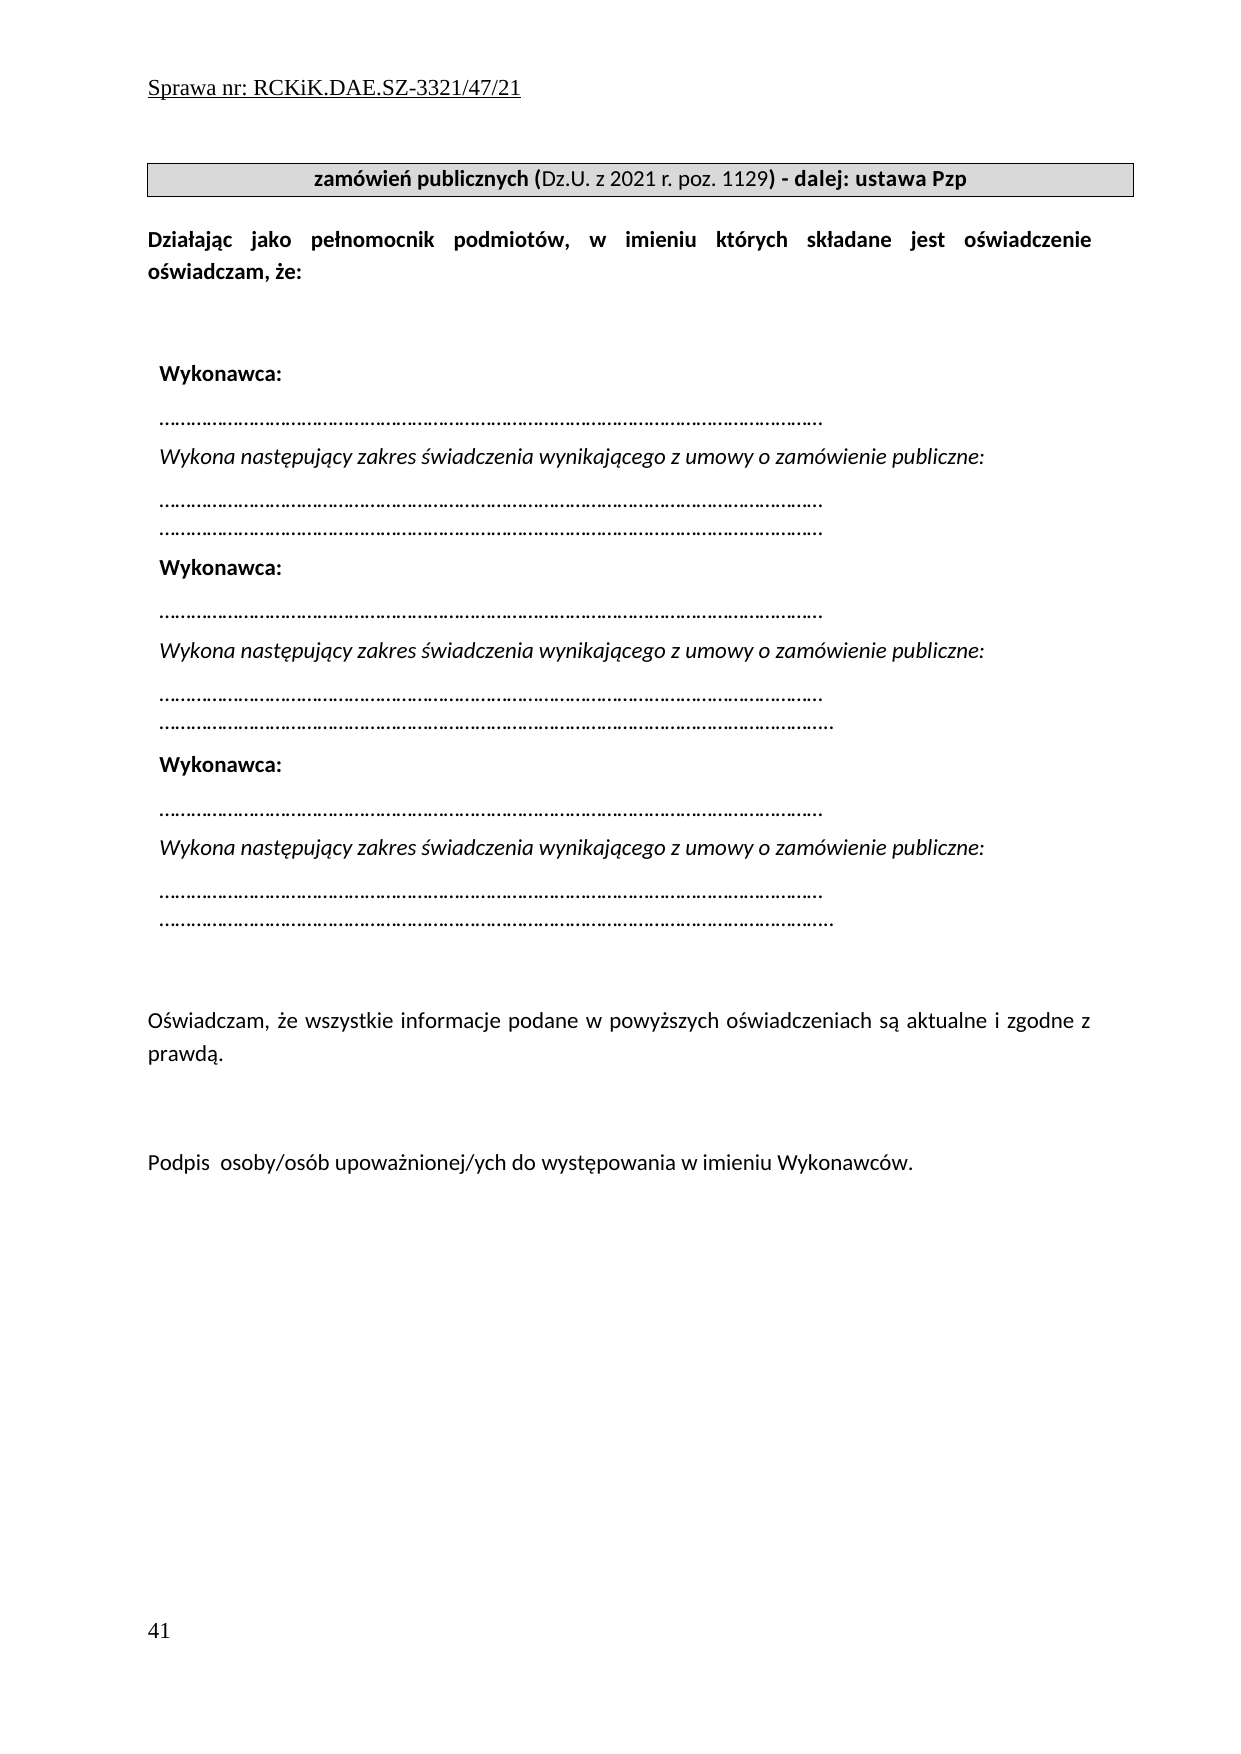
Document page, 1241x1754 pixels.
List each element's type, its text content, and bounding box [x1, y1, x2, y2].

table_cell ……………………………………………………………………………………………………………… [153, 397, 1122, 436]
table_header Wykonawca: [153, 354, 1122, 397]
text Podpis osoby/osób upoważnionej/ych do występowania w imieniu Wykonawców. [148, 1148, 1093, 1176]
table_cell ……………………………………………………………………………………………………………… ……………………………………………………………………………………………………………… [153, 480, 1122, 547]
text Oświadczam, że wszystkie informacje podane w powyższych oświadczeniach są aktualne i zgodne z prawdą. [148, 1007, 1093, 1067]
table_cell ……………………………………………………………………………………………………………… [153, 591, 1122, 630]
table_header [148, 164, 1133, 196]
text Działając jako pełnomocnik podmiotów, w imieniu których składane jest oświadczenie oświadczam, że: [148, 225, 1093, 285]
table_cell Wykonawca: [153, 547, 1122, 591]
table_cell ……………………………………………………………………………………………………………… ……………………………………………………………………………………………………………….. [153, 673, 1122, 745]
table_cell Wykonawca: [153, 745, 1122, 788]
table_cell Wykona następujący zakres świadczenia wynikającego z umowy o zamówienie publiczne: [153, 630, 1122, 673]
table_cell ……………………………………………………………………………………………………………… ……………………………………………………………………………………………………………….. [153, 871, 1122, 942]
table_cell Wykona następujący zakres świadczenia wynikającego z umowy o zamówienie publiczne: [153, 828, 1122, 871]
table_cell Wykona następujący zakres świadczenia wynikającego z umowy o zamówienie publiczne: [153, 436, 1122, 480]
table_cell ……………………………………………………………………………………………………………… [153, 788, 1122, 827]
